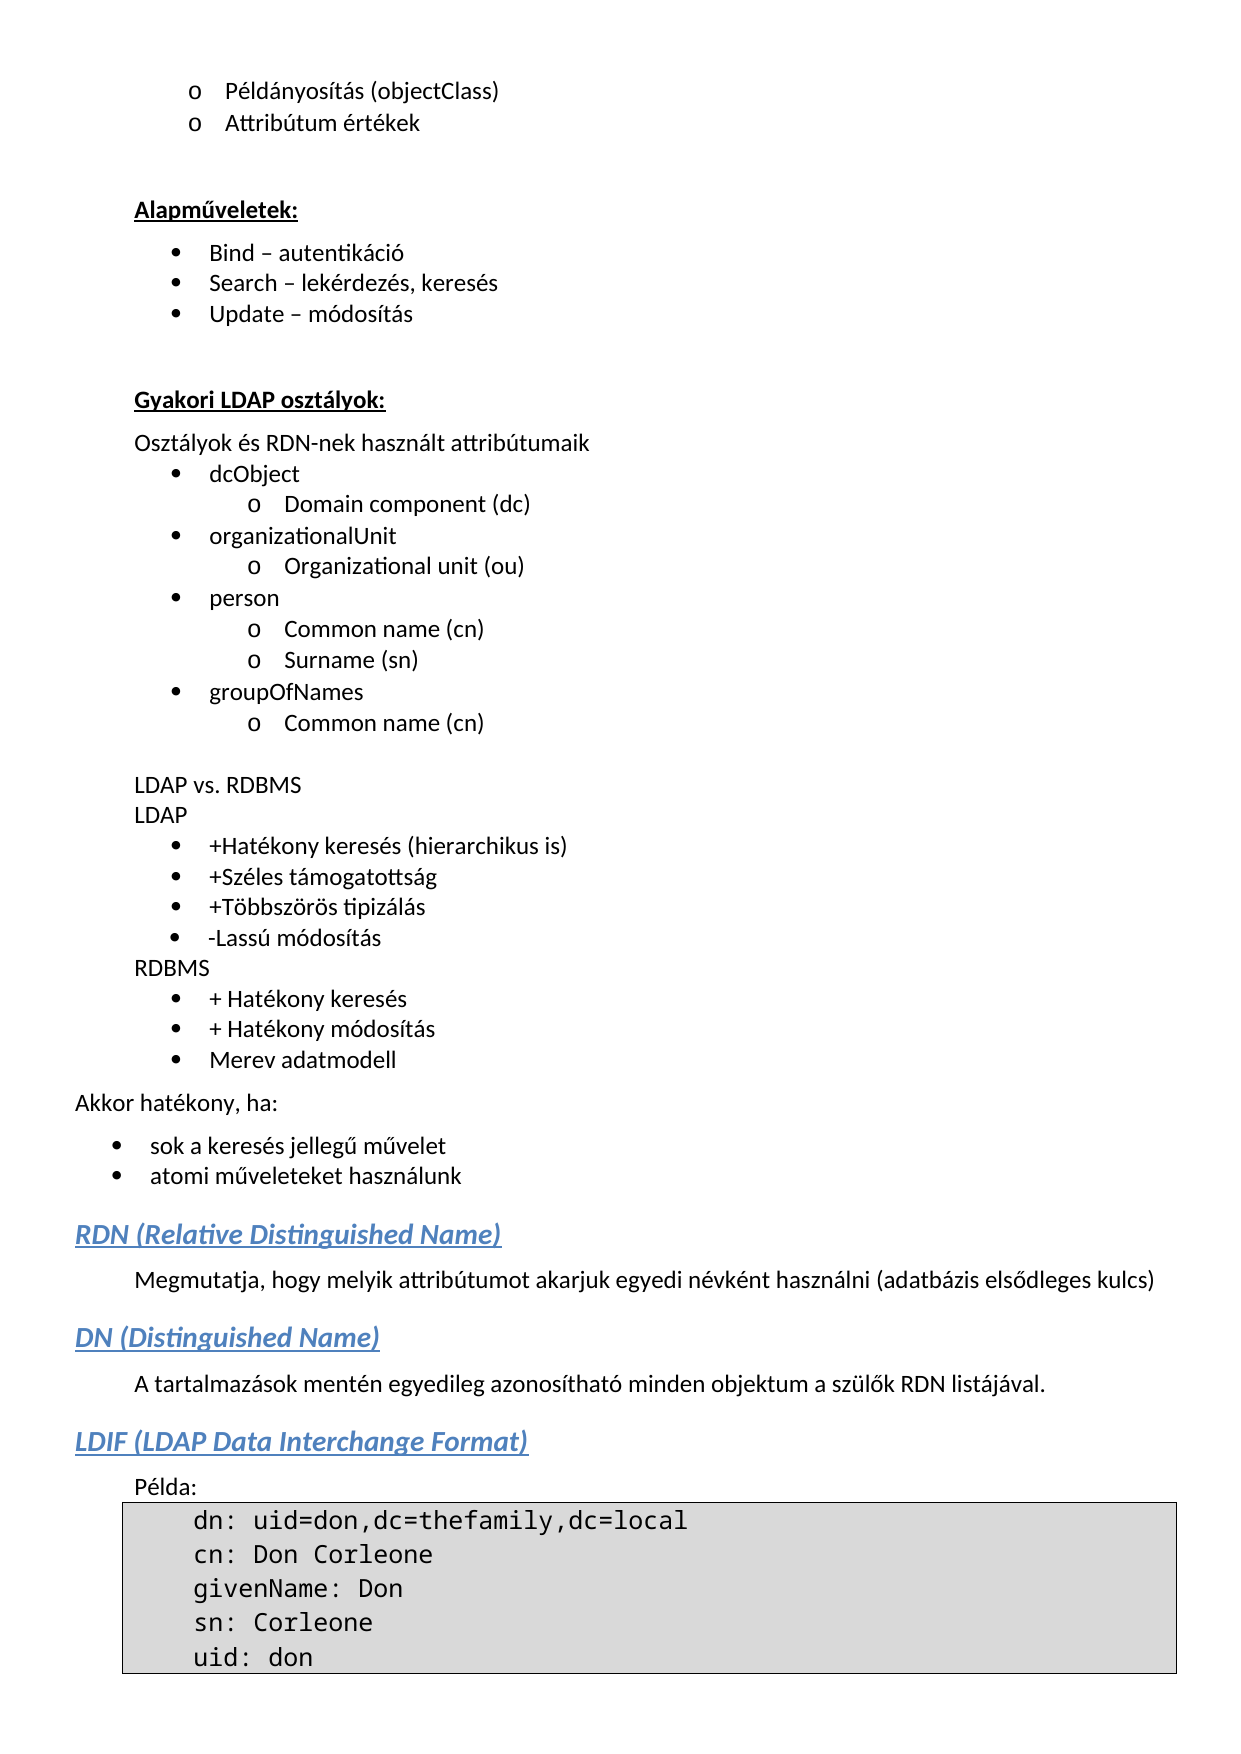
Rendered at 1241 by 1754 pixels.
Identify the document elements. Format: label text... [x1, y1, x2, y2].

list +Többszörös tipizálás [172, 891, 1165, 922]
text Példa: [134, 1471, 1165, 1502]
list Surname (sn) [247, 644, 1165, 676]
list LDAP vs. RDBMS [134, 769, 1165, 800]
text Akkor hatékony, ha: [75, 1087, 1165, 1117]
text RDN (Relative Distinguished Name) [75, 1216, 1165, 1252]
list person [172, 582, 1165, 613]
list Attribútum értékek [187, 107, 1165, 138]
list +Széles támogatottság [172, 861, 1165, 891]
list + Hatékony keresés [172, 983, 1165, 1013]
list Common name (cn) [247, 613, 1165, 644]
list Példányosítás (objectClass) [187, 75, 1165, 107]
list Merev adatmodell [172, 1044, 1165, 1074]
list dcObject [172, 458, 1165, 488]
list Osztályok és RDN-nek használt attribútumaik [134, 427, 1165, 458]
list -Lassú módosítás [170, 922, 1165, 952]
list + Hatékony módosítás [172, 1013, 1165, 1044]
list Organizational unit (ou) [247, 551, 1165, 582]
text LDIF (LDAP Data Interchange Format) [75, 1423, 1165, 1459]
list organizationalUnit [172, 520, 1165, 551]
list RDBMS [134, 952, 1165, 983]
list Common name (cn) [247, 707, 1165, 739]
list Update – módosítás [172, 298, 1165, 329]
list LDAP [134, 800, 1165, 830]
list Bind – autentikáció [172, 237, 1165, 268]
list sok a keresés jellegű művelet [112, 1130, 1165, 1160]
list atomi műveleteket használunk [112, 1160, 1165, 1191]
list groupOfNames [172, 676, 1165, 707]
list Search – lekérdezés, keresés [172, 268, 1165, 298]
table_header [123, 1503, 1176, 1673]
text Alapműveletek: [134, 194, 1165, 224]
list +Hatékony keresés (hierarchikus is) [172, 830, 1165, 861]
text DN (Distinguished Name) [75, 1319, 1165, 1355]
text Gyakori LDAP osztályok: [134, 384, 1165, 415]
list Domain component (dc) [247, 488, 1165, 520]
text A tartalmazások mentén egyedileg azonosítható minden objektum a szülők RDN listájával. [134, 1368, 1165, 1398]
text Megmutatja, hogy melyik attribútumot akarjuk egyedi névként használni (adatbázis elsődleges kulcs) [134, 1264, 1165, 1294]
